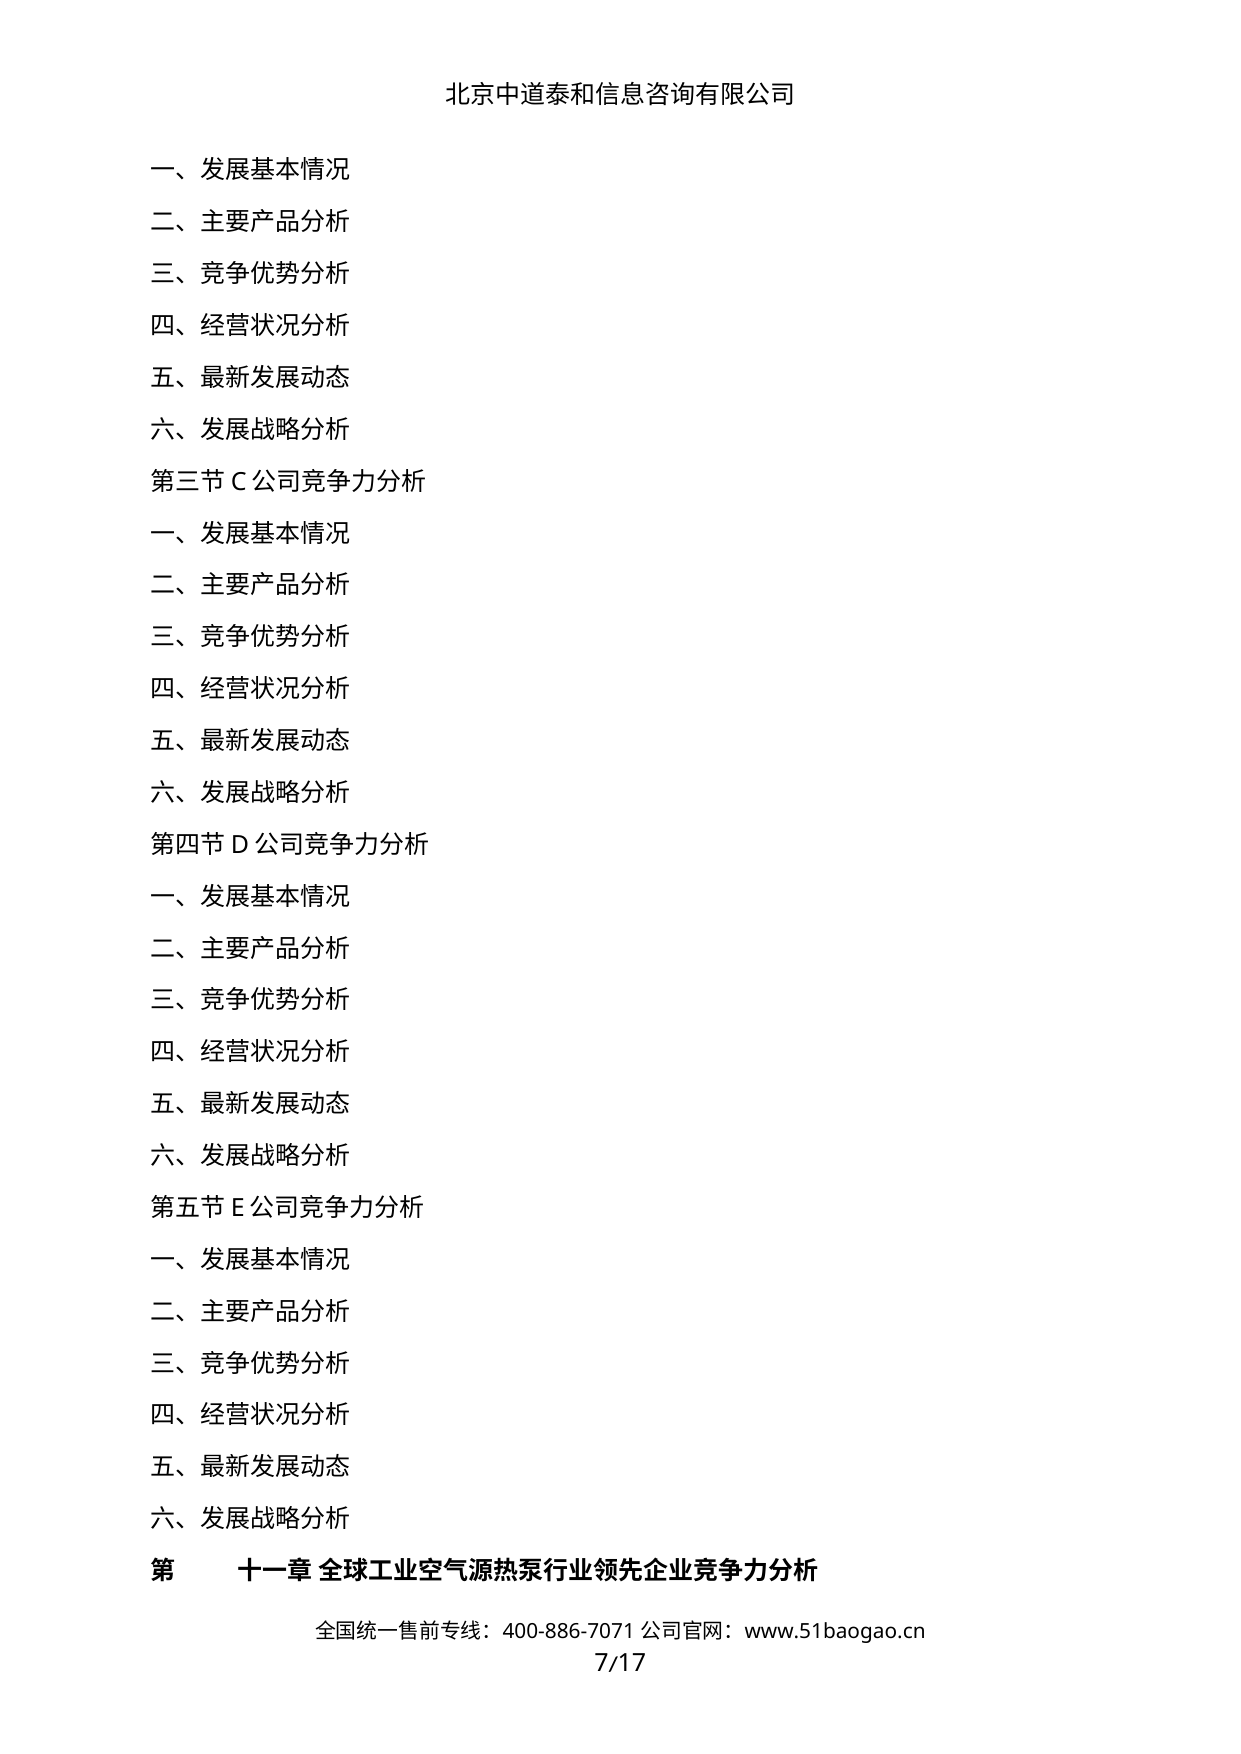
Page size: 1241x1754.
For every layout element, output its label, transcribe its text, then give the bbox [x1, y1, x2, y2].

text 六、发展战略分析 [150, 1136, 1090, 1172]
text 六、发展战略分析 [150, 1499, 1090, 1535]
text 六、发展战略分析 [150, 409, 1090, 446]
text 一、发展基本情况 [150, 150, 1090, 186]
text 六、发展战略分析 [150, 772, 1090, 809]
text 第五节 E公司竞争力分析 [150, 1187, 1090, 1224]
text 三、竞争优势分析 [150, 980, 1090, 1016]
text 二、主要产品分析 [150, 202, 1090, 238]
text 二、主要产品分析 [150, 565, 1090, 601]
text 四、经营状况分析 [150, 306, 1090, 342]
text 四、经营状况分析 [150, 669, 1090, 705]
text 一、发展基本情况 [150, 876, 1090, 912]
text 五、最新发展动态 [150, 721, 1090, 757]
text 五、最新发展动态 [150, 1447, 1090, 1483]
text 二、主要产品分析 [150, 928, 1090, 964]
text 二、主要产品分析 [150, 1291, 1090, 1327]
text 五、最新发展动态 [150, 357, 1090, 394]
text 第三节 C公司竞争力分析 [150, 461, 1090, 497]
text 第 十一章 全球工业空气源热泵行业领先企业竞争力分析 [150, 1551, 1090, 1587]
text 三、竞争优势分析 [150, 617, 1090, 653]
text 一、发展基本情况 [150, 1239, 1090, 1276]
text 第四节 D公司竞争力分析 [150, 824, 1090, 861]
text 五、最新发展动态 [150, 1084, 1090, 1120]
text 三、竞争优势分析 [150, 1343, 1090, 1379]
text 一、发展基本情况 [150, 513, 1090, 549]
text 四、经营状况分析 [150, 1395, 1090, 1431]
text 四、经营状况分析 [150, 1032, 1090, 1068]
text 三、竞争优势分析 [150, 254, 1090, 290]
